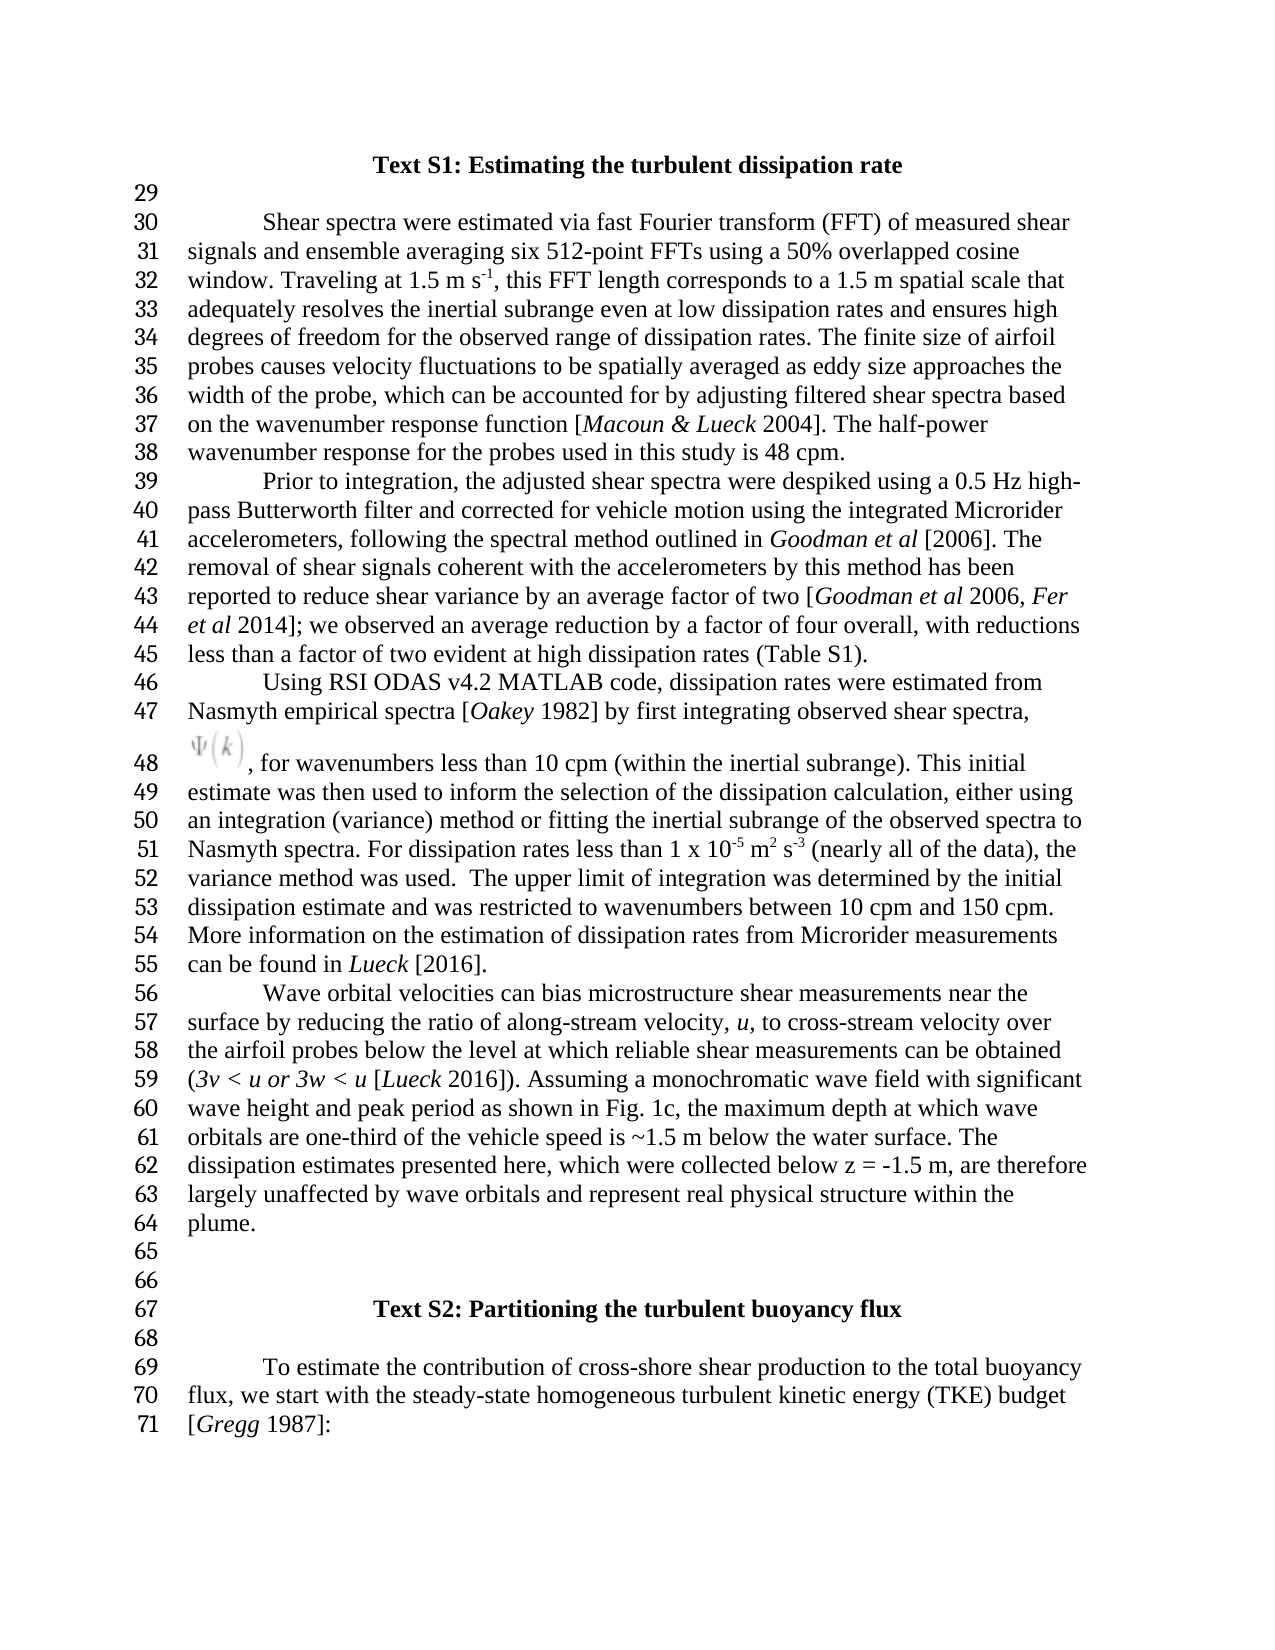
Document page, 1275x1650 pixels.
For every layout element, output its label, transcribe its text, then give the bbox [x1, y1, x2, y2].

text To estimate the contribution of cross-shore shear production to the total buoyancy flux, we start with the steady-state homogeneous turbulent kinetic energy (TKE) budget [Gregg 1987]: [187, 1352, 1087, 1438]
text Text S1: Estimating the turbulent dissipation rate [187, 150, 1087, 179]
text Text S2: Partitioning the turbulent buoyancy flux [187, 1294, 1087, 1323]
text Shear spectra were estimated via fast Fourier transform (FFT) of measured shear signals and ensemble averaging six 512-point FFTs using a 50% overlapped cosine window. Traveling at 1.5 m s-1, this FFT length corresponds to a 1.5 m spatial scale that adequately resolves the inertial subrange even at low dissipation rates and ensures high degrees of freedom for the observed range of dissipation rates. The finite size of airfoil probes causes velocity fluctuations to be spatially averaged as eddy size approaches the width of the probe, which can be accounted for by adjusting filtered shear spectra based on the wavenumber response function [Macoun & Lueck 2004]. The half-power wavenumber response for the probes used in this study is 48 cpm. [187, 207, 1087, 466]
text Using RSI ODAS v4.2 MATLAB code, dissipation rates were estimated from Nasmyth empirical spectra [Oakey 1982] by first integrating observed shear spectra, , for wavenumbers less than 10 cpm (within the inertial subrange). This initial estimate was then used to inform the selection of the dissipation calculation, either using an integration (variance) method or fitting the inertial subrange of the observed spectra to Nasmyth spectra. For dissipation rates less than 1 x 10-5 m2 s-3 (nearly all of the data), the variance method was used. The upper limit of integration was determined by the initial dissipation estimate and was restricted to wavenumbers between 10 cpm and 150 cpm. More information on the estimation of dissipation rates from Microrider measurements can be found in Lueck [2016]. [187, 667, 1087, 978]
text Wave orbital velocities can bias microstructure shear measurements near the surface by reducing the ratio of along-stream velocity, u, to cross-stream velocity over the airfoil probes below the level at which reliable shear measurements can be obtained (3v < u or 3w < u [Lueck 2016]). Assuming a monochromatic wave field with significant wave height and peak period as shown in Fig. 1c, the maximum depth at which wave orbitals are one-third of the vehicle speed is ~1.5 m below the water surface. The dissipation estimates presented here, which were collected below z = -1.5 m, are therefore largely unaffected by wave orbitals and represent real physical structure within the plume. [187, 978, 1087, 1237]
text Prior to integration, the adjusted shear spectra were despiked using a 0.5 Hz high-pass Butterworth filter and corrected for vehicle motion using the integrated Microrider accelerometers, following the spectral method outlined in Goodman et al [2006]. The removal of shear signals coherent with the accelerometers by this method has been reported to reduce shear variance by an average factor of two [Goodman et al 2006, Fer et al 2014]; we observed an average reduction by a factor of four overall, with reductions less than a factor of two evident at high dissipation rates (Table S1). [187, 466, 1087, 667]
